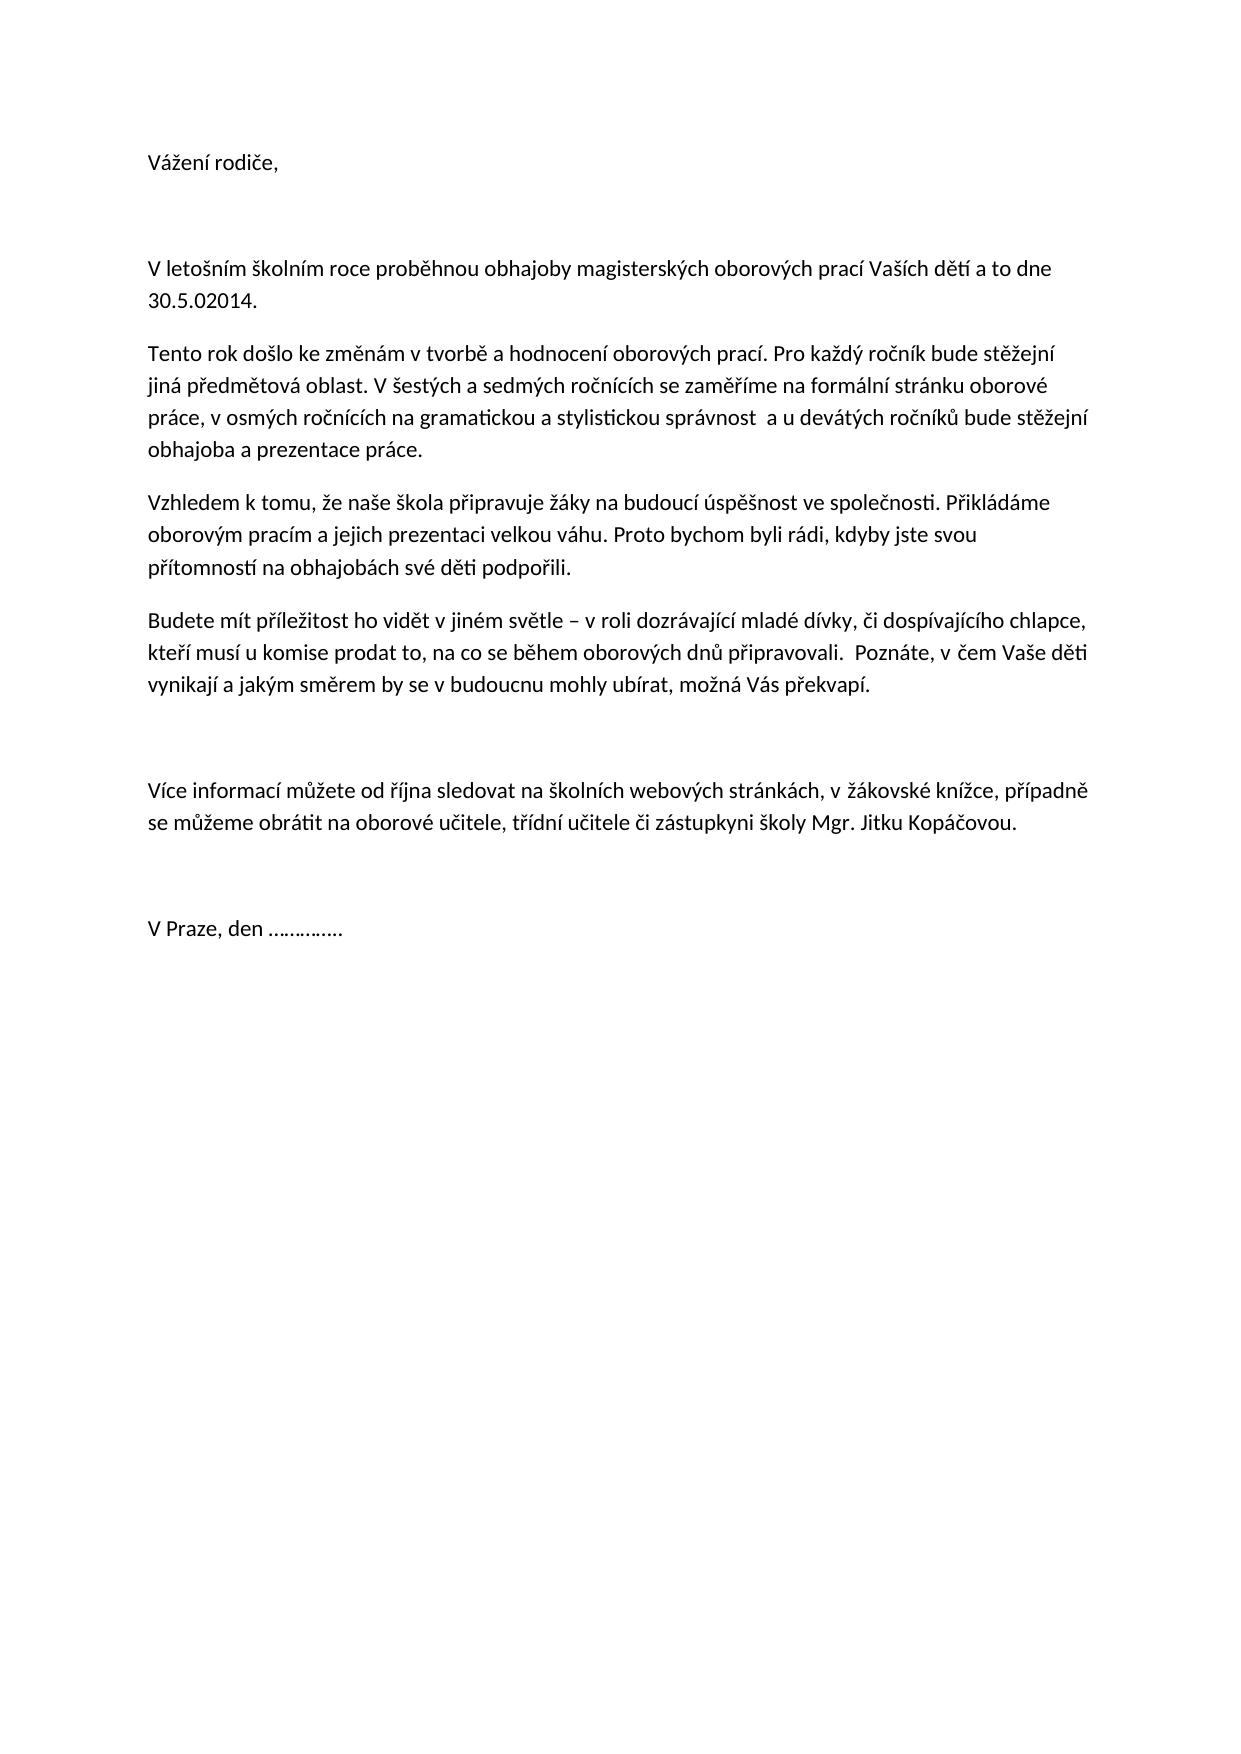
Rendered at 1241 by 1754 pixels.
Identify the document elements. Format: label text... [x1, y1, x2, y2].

text V letošním školním roce proběhnou obhajoby magisterských oborových prací Vaších dětí a to dne 30.5.02014. [148, 254, 1093, 314]
text Budete mít příležitost ho vidět v jiném světle – v roli dozrávající mladé dívky, či dospívajícího chlapce, kteří musí u komise prodat to, na co se během oborových dnů připravovali. Poznáte, v čem Vaše děti vynikají a jakým směrem by se v budoucnu mohly ubírat, možná Vás překvapí. [148, 606, 1093, 698]
text V Praze, den ………….. [148, 914, 1093, 942]
text Tento rok došlo ke změnám v tvorbě a hodnocení oborových prací. Pro každý ročník bude stěžejní jiná předmětová oblast. V šestých a sedmých ročnících se zaměříme na formální stránku oborové práce, v osmých ročnících na gramatickou a stylistickou správnost a u devátých ročníků bude stěžejní obhajoba a prezentace práce. [148, 339, 1093, 463]
text Vážení rodiče, [148, 148, 1093, 176]
text Více informací můžete od října sledovat na školních webových stránkách, v žákovské knížce, případně se můžeme obrátit na oborové učitele, třídní učitele či zástupkyni školy Mgr. Jitku Kopáčovou. [148, 776, 1093, 836]
text Vzhledem k tomu, že naše škola připravuje žáky na budoucí úspěšnost ve společnosti. Přikládáme oborovým pracím a jejich prezentaci velkou váhu. Proto bychom byli rádi, kdyby jste svou přítomností na obhajobách své děti podpořili. [148, 488, 1093, 581]
